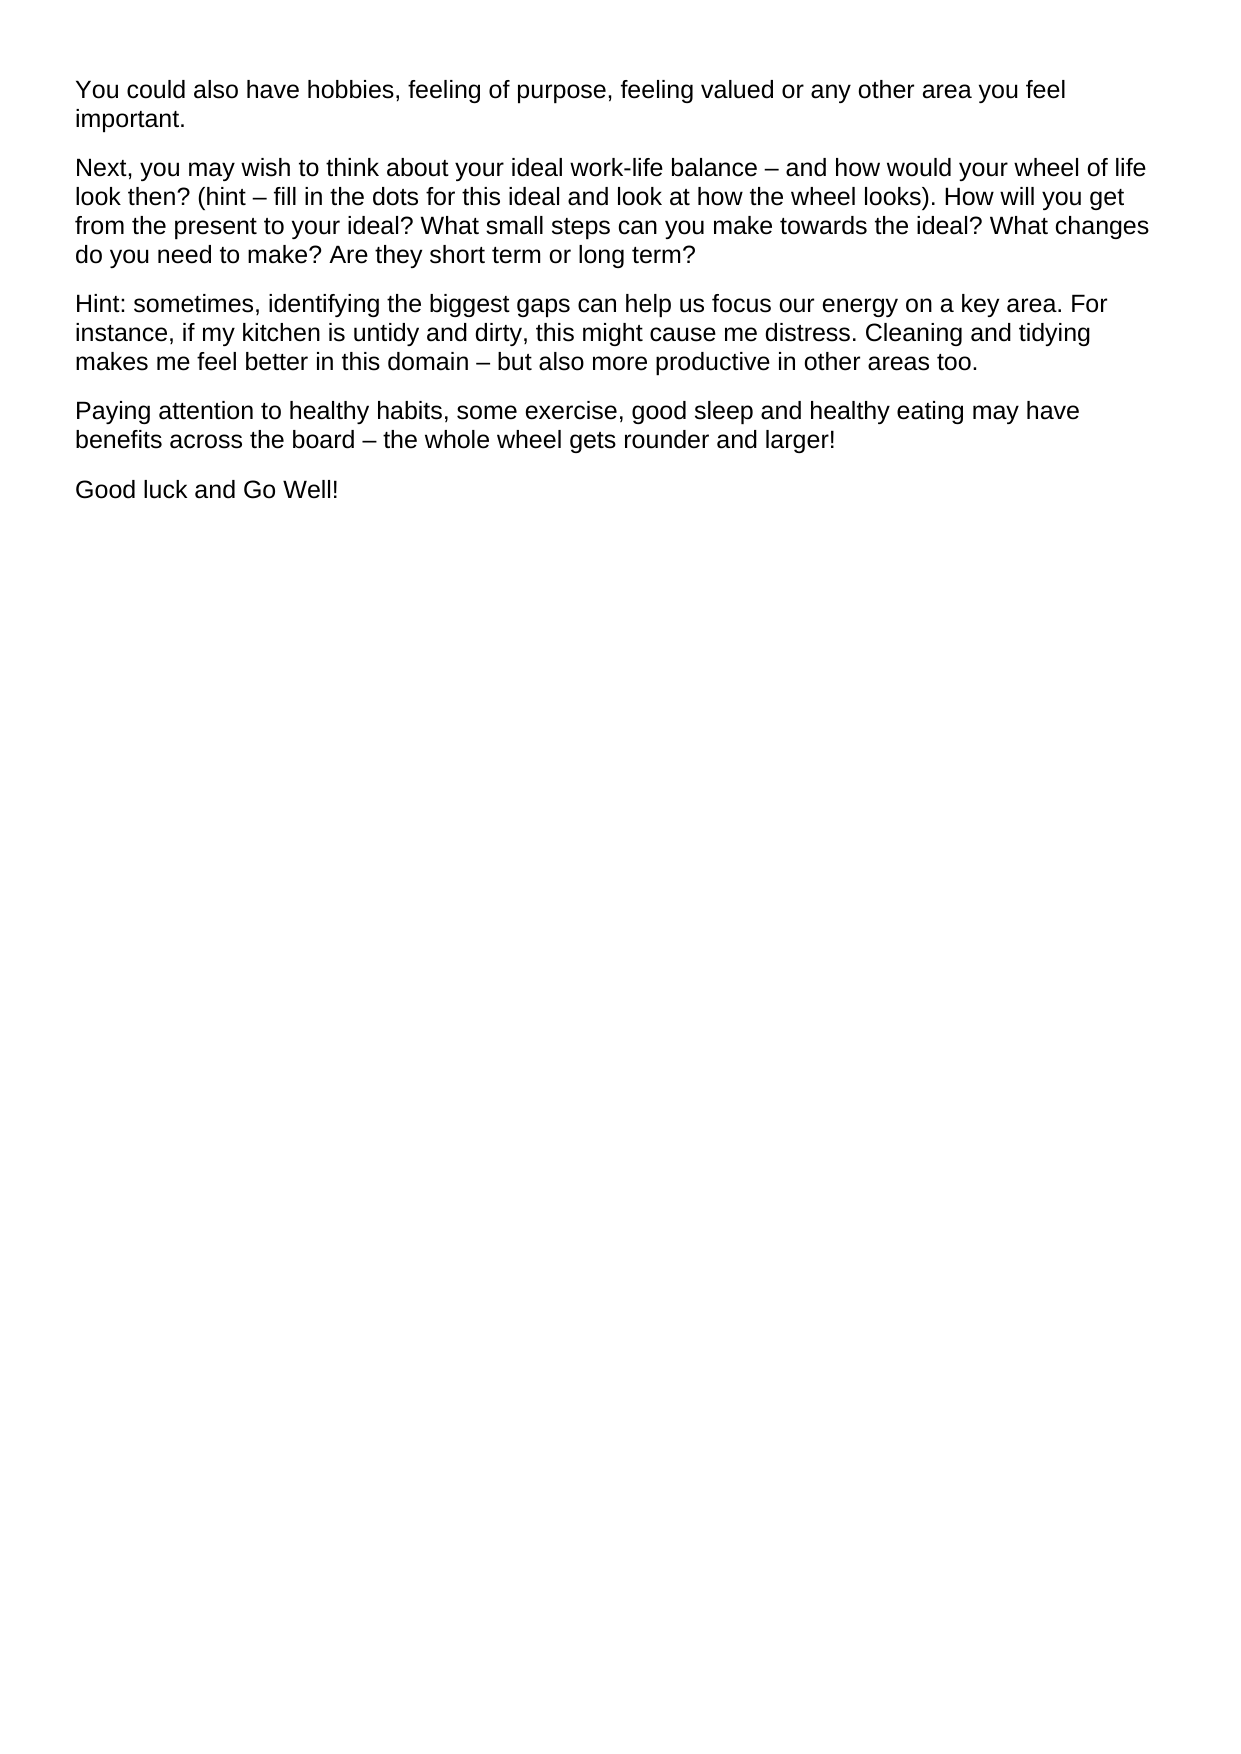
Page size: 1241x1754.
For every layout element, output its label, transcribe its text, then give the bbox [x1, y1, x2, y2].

text Good luck and Go Well! [75, 474, 1165, 503]
text Hint: sometimes, identifying the biggest gaps can help us focus our energy on a key area. For instance, if my kitchen is untidy and dirty, this might cause me distress. Cleaning and tidying makes me feel better in this domain – but also more productive in other areas too. [75, 289, 1165, 375]
text You could also have hobbies, feeling of purpose, feeling valued or any other area you feel important. [75, 75, 1165, 132]
text Paying attention to healthy habits, some exercise, good sleep and healthy eating may have benefits across the board – the whole wheel gets rounder and larger! [75, 396, 1165, 454]
text Next, you may wish to think about your ideal work-life balance – and how would your wheel of life look then? (hint – fill in the dots for this ideal and look at how the wheel looks). How will you get from the present to your ideal? What small steps can you make towards the ideal? What changes do you need to make? Are they short term or long term? [75, 153, 1165, 268]
